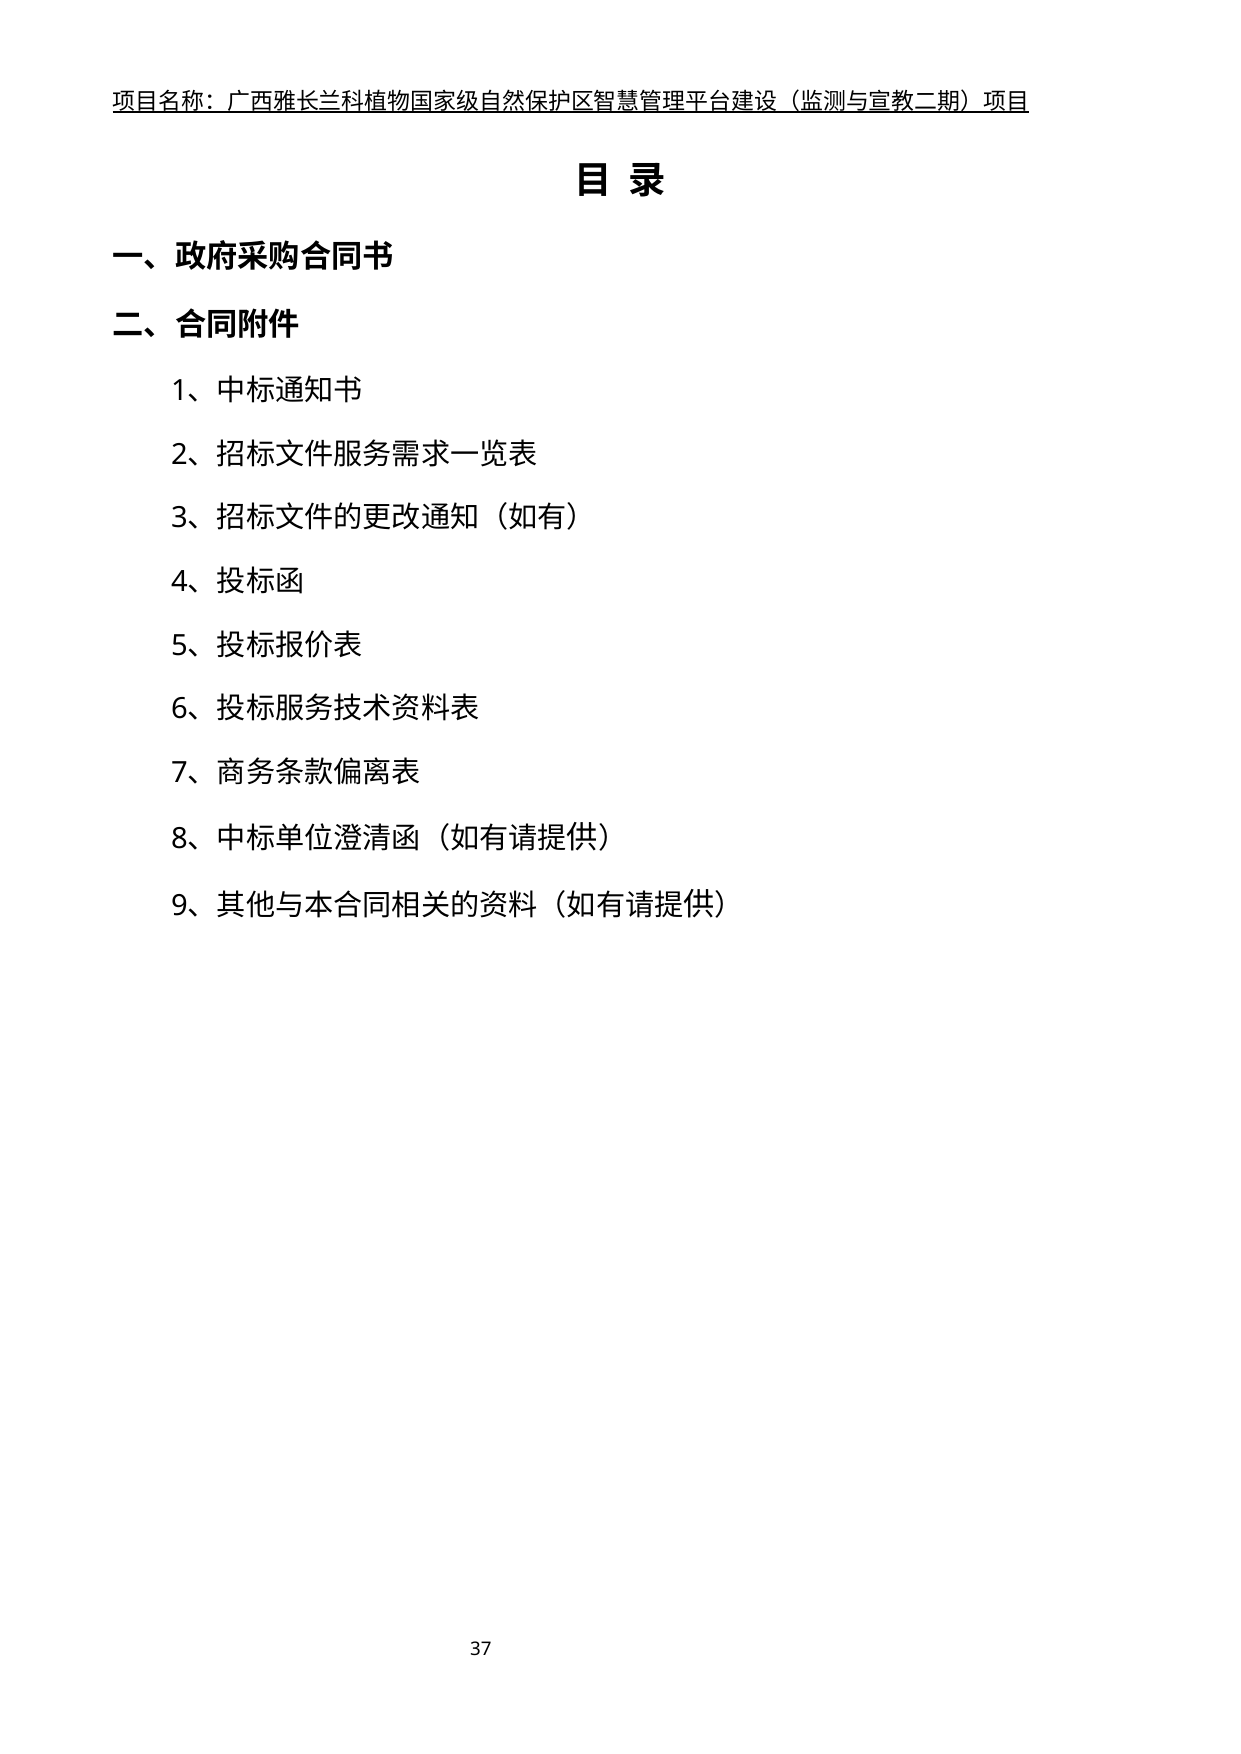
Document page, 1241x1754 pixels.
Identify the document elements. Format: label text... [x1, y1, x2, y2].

text 1、中标通知书 [112, 367, 1128, 409]
text 2、招标文件服务需求一览表 [112, 431, 1128, 473]
text 8、中标单位澄清函（如有请提供） [112, 812, 1128, 857]
text 7、商务条款偏离表 [112, 748, 1128, 791]
text 5、投标报价表 [112, 621, 1128, 663]
text 6、投标服务技术资料表 [112, 685, 1128, 727]
text 一、政府采购合同书 [112, 231, 1128, 277]
text 目 录 [112, 150, 1128, 204]
text 4、投标函 [112, 558, 1128, 600]
text 9、其他与本合同相关的资料（如有请提供） [112, 879, 1128, 925]
text 二、合同附件 [112, 299, 1128, 344]
text 3、招标文件的更改通知（如有） [112, 494, 1128, 536]
